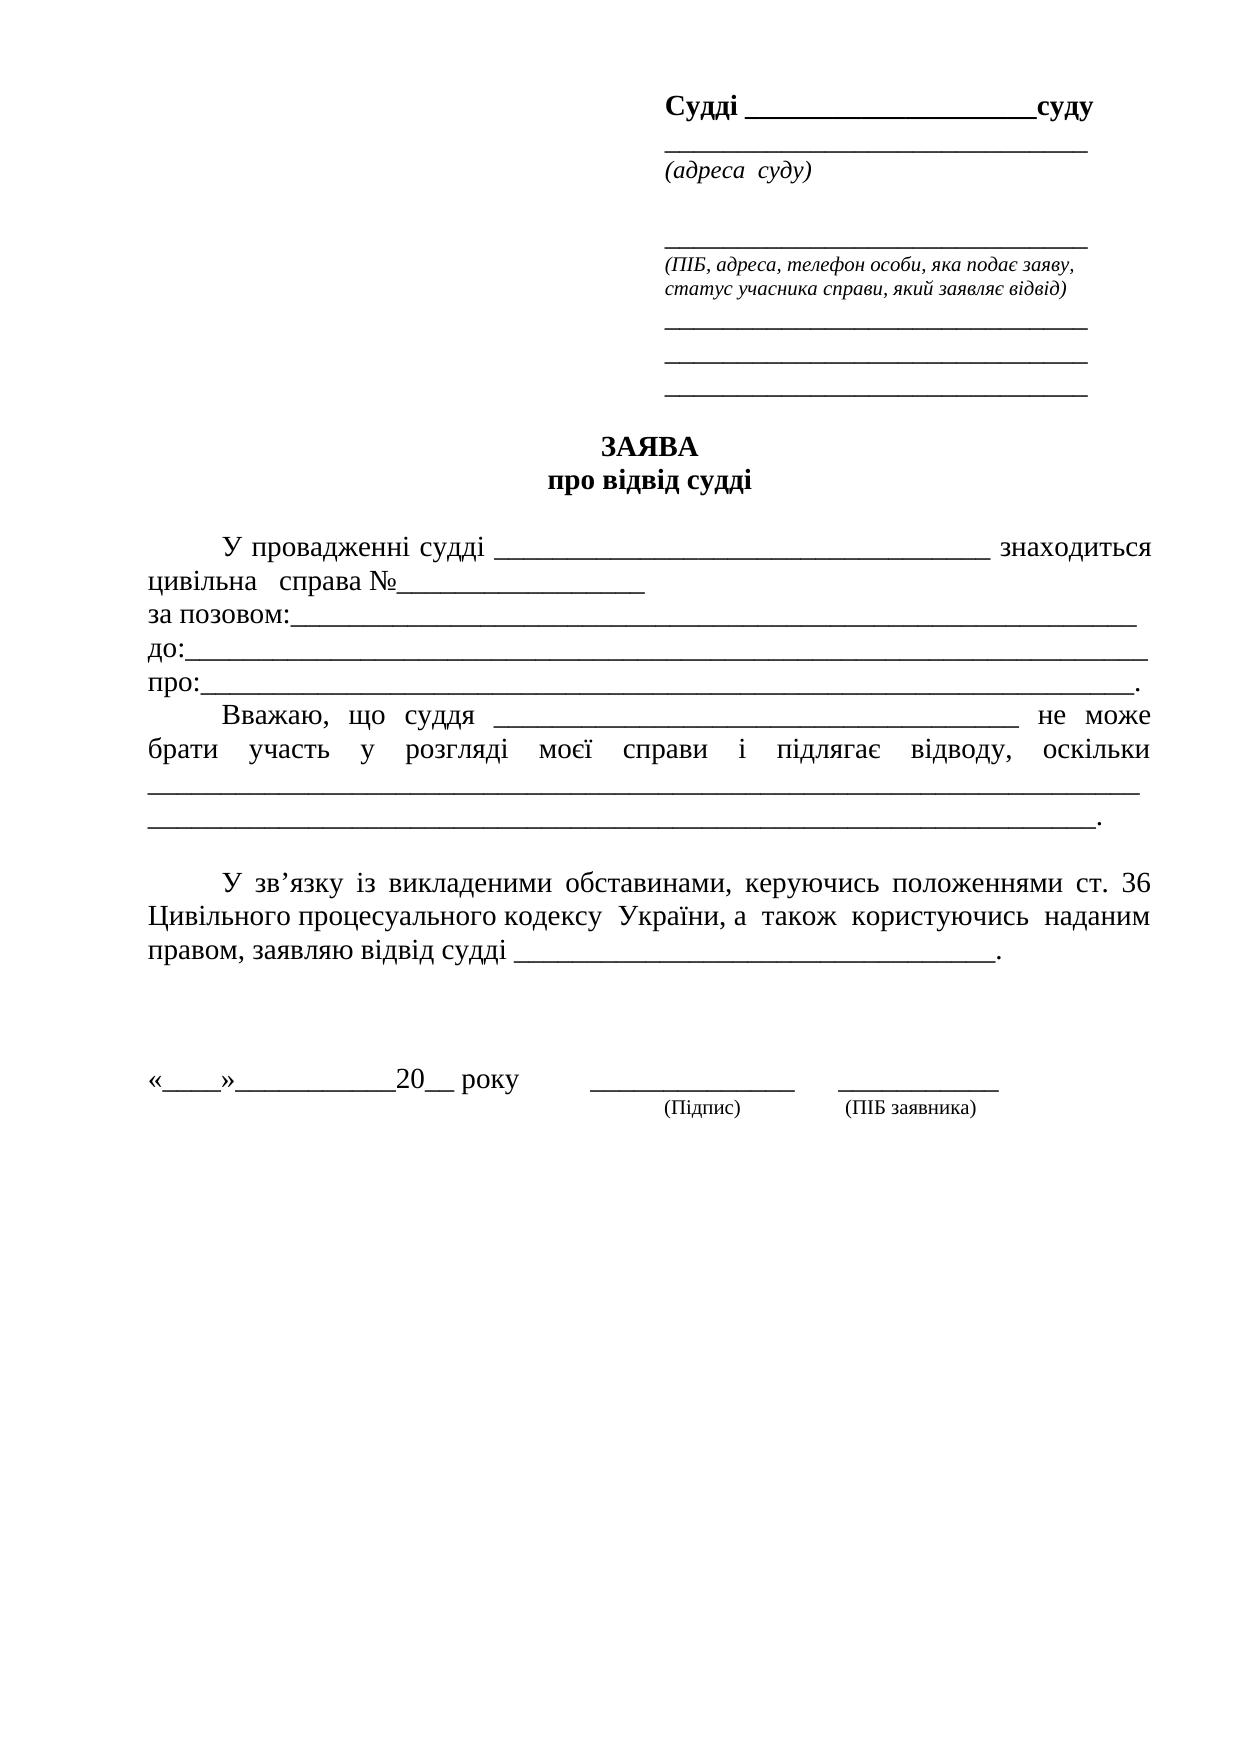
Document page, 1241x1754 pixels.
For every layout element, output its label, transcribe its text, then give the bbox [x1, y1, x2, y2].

text до:__________________________________________________________________ [148, 630, 1152, 664]
text про:________________________________________________________________. [148, 664, 1152, 697]
text _____________________________ [664, 218, 1152, 251]
text _____________________________ [664, 333, 1152, 367]
text статус учасника справи, який заявляє відвід) [664, 276, 1152, 299]
text Судді ____________________суду [664, 88, 1152, 122]
text Вважаю, що суддя ____________________________________ не може брати участь у розгляді моєї справи і підлягає відводу, оскільки _____________________________________________________________________________________________________________________________________. [148, 697, 1152, 831]
text _____________________________ [664, 299, 1152, 333]
text за позовом:__________________________________________________________ [148, 597, 1152, 630]
text У провадженні судді __________________________________ знаходиться цивільна справа №_________________ [148, 529, 1152, 597]
text _____________________________ [664, 122, 1152, 156]
text ЗАЯВА [148, 429, 1152, 462]
text У зв’язку із викладеними обставинами, керуючись положеннями ст. 36 Цивільного процесуального кодексу України, а також користуючись наданим правом, заявляю відвід судді _________________________________. [148, 865, 1152, 966]
text _____________________________ [664, 367, 1152, 400]
text (Підпис) (ПІБ заявника) [148, 1095, 1152, 1119]
text (ПІБ, адреса, телефон особи, яка подає заяву, [664, 251, 1152, 276]
text (адреса суду) [664, 156, 1152, 184]
text про відвід судді [148, 462, 1152, 496]
text «____»___________20__ року ______________ ___________ [148, 1061, 1152, 1095]
